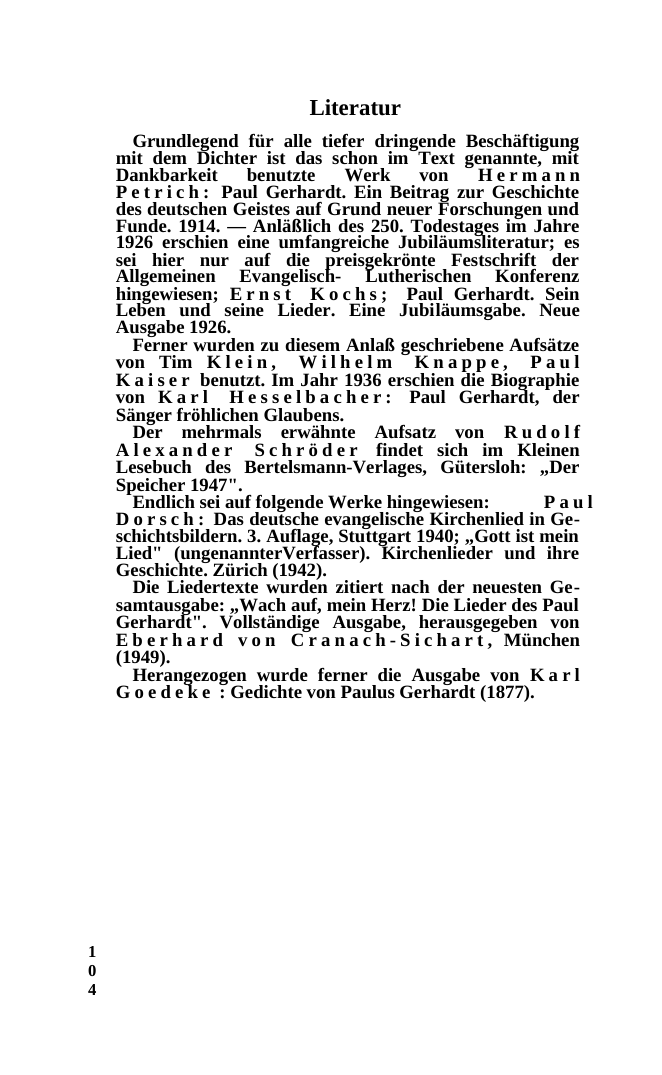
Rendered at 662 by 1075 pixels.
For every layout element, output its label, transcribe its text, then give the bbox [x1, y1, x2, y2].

text Dorsch: Das deutsche evangelische Kirchenlied in Geschichtsbildern. 3. Auflage, Stuttgart 1940; „Gott ist mein Lied" (ungenannterVerfasser). Kirchenlieder und ihre Geschichte. Zürich (1942). [116, 512, 580, 580]
subtitle Literatur [309, 97, 661, 120]
text Der mehrmals erwähnte Aufsatz von Rudolf Alexander Schröder findet sich im Kleinen Lesebuch des Bertelsmann-Verlages, Gütersloh: „Der Speicher 1947". [116, 425, 580, 495]
text Die Liedertexte wurden zitiert nach der neuesten Gesamtausgabe: „Wach auf, mein Herz! Die Lieder des Paul Gerhardt". Vollständige Ausgabe, herausgegeben von Eberhard von Cranach-Sichart, München (1949). [116, 580, 580, 667]
text Herangezogen wurde ferner die Ausgabe von Karl Goedeke : Gedichte von Paulus Gerhardt (1877). [116, 667, 580, 702]
text Endlich sei auf folgende Werke hingewiesen: Paul [116, 495, 661, 512]
text Ferner wurden zu diesem Anlaß geschriebene Aufsätze von Tim Klein, Wilhelm Knappe, Paul Kaiser benutzt. Im Jahr 1936 erschien die Biographie von Karl Hesselbacher: Paul Gerhardt, der Sänger fröhlichen Glaubens. [116, 337, 580, 425]
text Grundlegend für alle tiefer dringende Beschäftigung mit dem Dichter ist das schon im Text genannte, mit Dankbarkeit benutzte Werk von Hermann Petrich: Paul Gerhardt. Ein Beitrag zur Geschichte des deutschen Geistes auf Grund neuer Forschungen und Funde. 1914. — Anläßlich des 250. Todestages im Jahre 1926 erschien eine umfangreiche Jubiläumsliteratur; es sei hier nur auf die preisgekrönte Festschrift der Allgemeinen Evangelisch- Lutherischen Konferenz hingewiesen; Ernst Kochs; Paul Gerhardt. Sein Leben und seine Lieder. Eine Jubiläumsgabe. Neue Ausgabe 1926. [116, 133, 580, 337]
